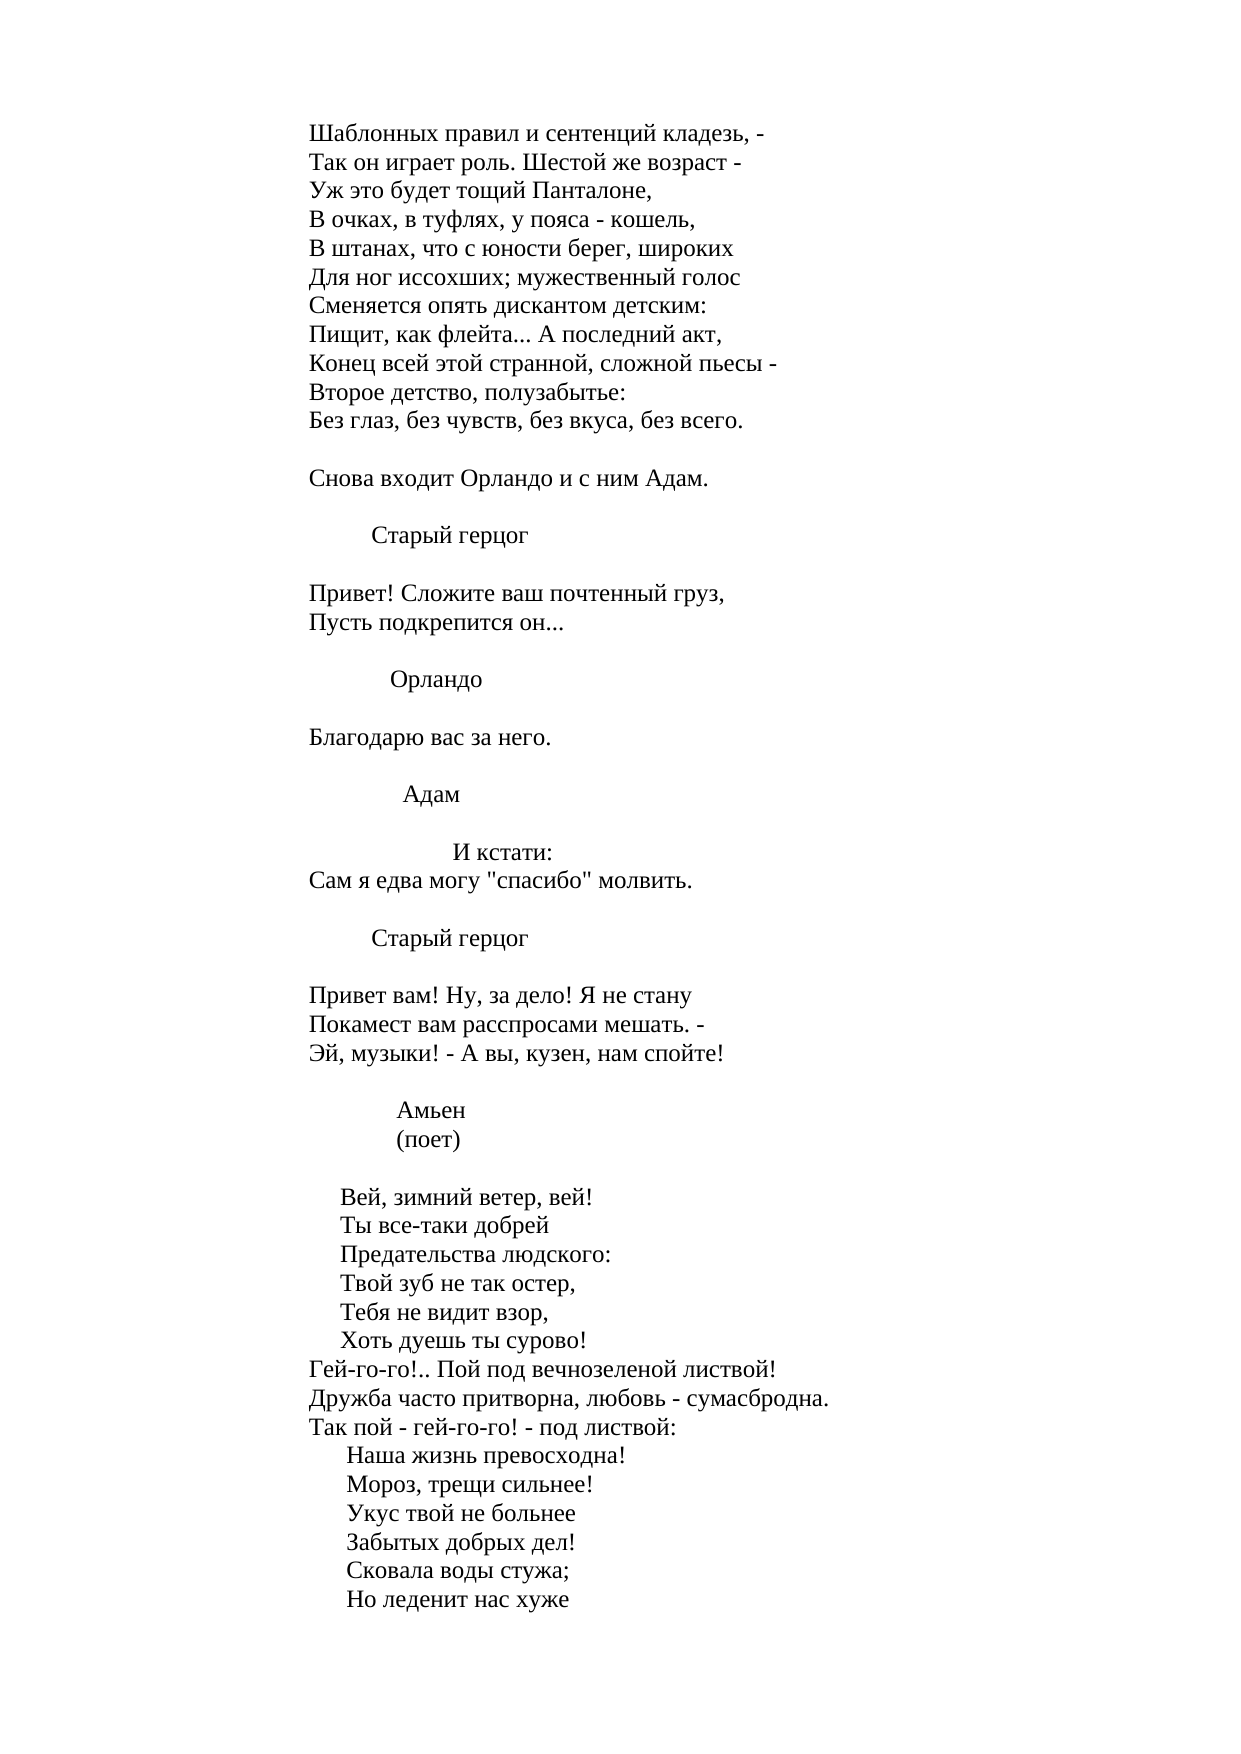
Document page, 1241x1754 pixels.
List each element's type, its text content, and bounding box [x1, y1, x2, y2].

text Привет вам! Ну, за дело! Я не стану [177, 981, 1152, 1009]
text Второе детство, полузабытье: [177, 377, 1152, 406]
text Хоть дуешь ты сурово! [177, 1326, 1152, 1354]
text Благодарю вас за него. [177, 722, 1152, 751]
text Сковала воды стужа; [177, 1556, 1152, 1584]
text Уж это будет тощий Панталоне, [177, 176, 1152, 204]
text Наша жизнь превосходна! [177, 1441, 1152, 1469]
text Сменяется опять дискантом детским: [177, 291, 1152, 319]
text Сам я едва могу "спасибо" молвить. [177, 866, 1152, 894]
text Без глаз, без чувств, без вкуса, без всего. [177, 406, 1152, 434]
text (поет) [177, 1124, 1152, 1153]
text Снова входит Орландо и с ним Адам. [177, 463, 1152, 492]
text Тебя не видит взор, [177, 1297, 1152, 1326]
text Так он играет роль. Шестой же возраст - [177, 147, 1152, 176]
text Пищит, как флейта... А последний акт, [177, 319, 1152, 348]
text Ты все-таки добрей [177, 1211, 1152, 1239]
text Вей, зимний ветер, вей! [177, 1182, 1152, 1211]
text Так пой - гей-го-го! - под листвой: [177, 1412, 1152, 1441]
text Пусть подкрепится он... [177, 607, 1152, 636]
text Привет! Сложите ваш почтенный груз, [177, 578, 1152, 607]
text Для ног иссохших; мужественный голос [177, 262, 1152, 291]
text Амьен [177, 1096, 1152, 1124]
text Покамест вам расспросами мешать. - [177, 1009, 1152, 1038]
text Эй, музыки! - А вы, кузен, нам спойте! [177, 1038, 1152, 1067]
text Гей-го-го!.. Пой под вечнозеленой листвой! [177, 1354, 1152, 1383]
text Конец всей этой странной, сложной пьесы - [177, 348, 1152, 377]
text Адам [177, 779, 1152, 808]
text И кстати: [177, 837, 1152, 866]
text Орландо [177, 664, 1152, 693]
text Укус твой не больнее [177, 1498, 1152, 1527]
text В очках, в туфлях, у пояса - кошель, [177, 204, 1152, 233]
text Забытых добрых дел! [177, 1527, 1152, 1556]
text Твой зуб не так остер, [177, 1268, 1152, 1297]
text Мороз, трещи сильнее! [177, 1469, 1152, 1498]
text Старый герцог [177, 923, 1152, 952]
text Но леденит нас хуже [177, 1584, 1152, 1613]
text В штанах, что с юности берег, широких [177, 233, 1152, 262]
text Предательства людского: [177, 1239, 1152, 1268]
text Шаблонных правил и сентенций кладезь, - [177, 118, 1152, 147]
text Старый герцог [177, 521, 1152, 549]
text Дружба часто притворна, любовь - сумасбродна. [177, 1383, 1152, 1412]
